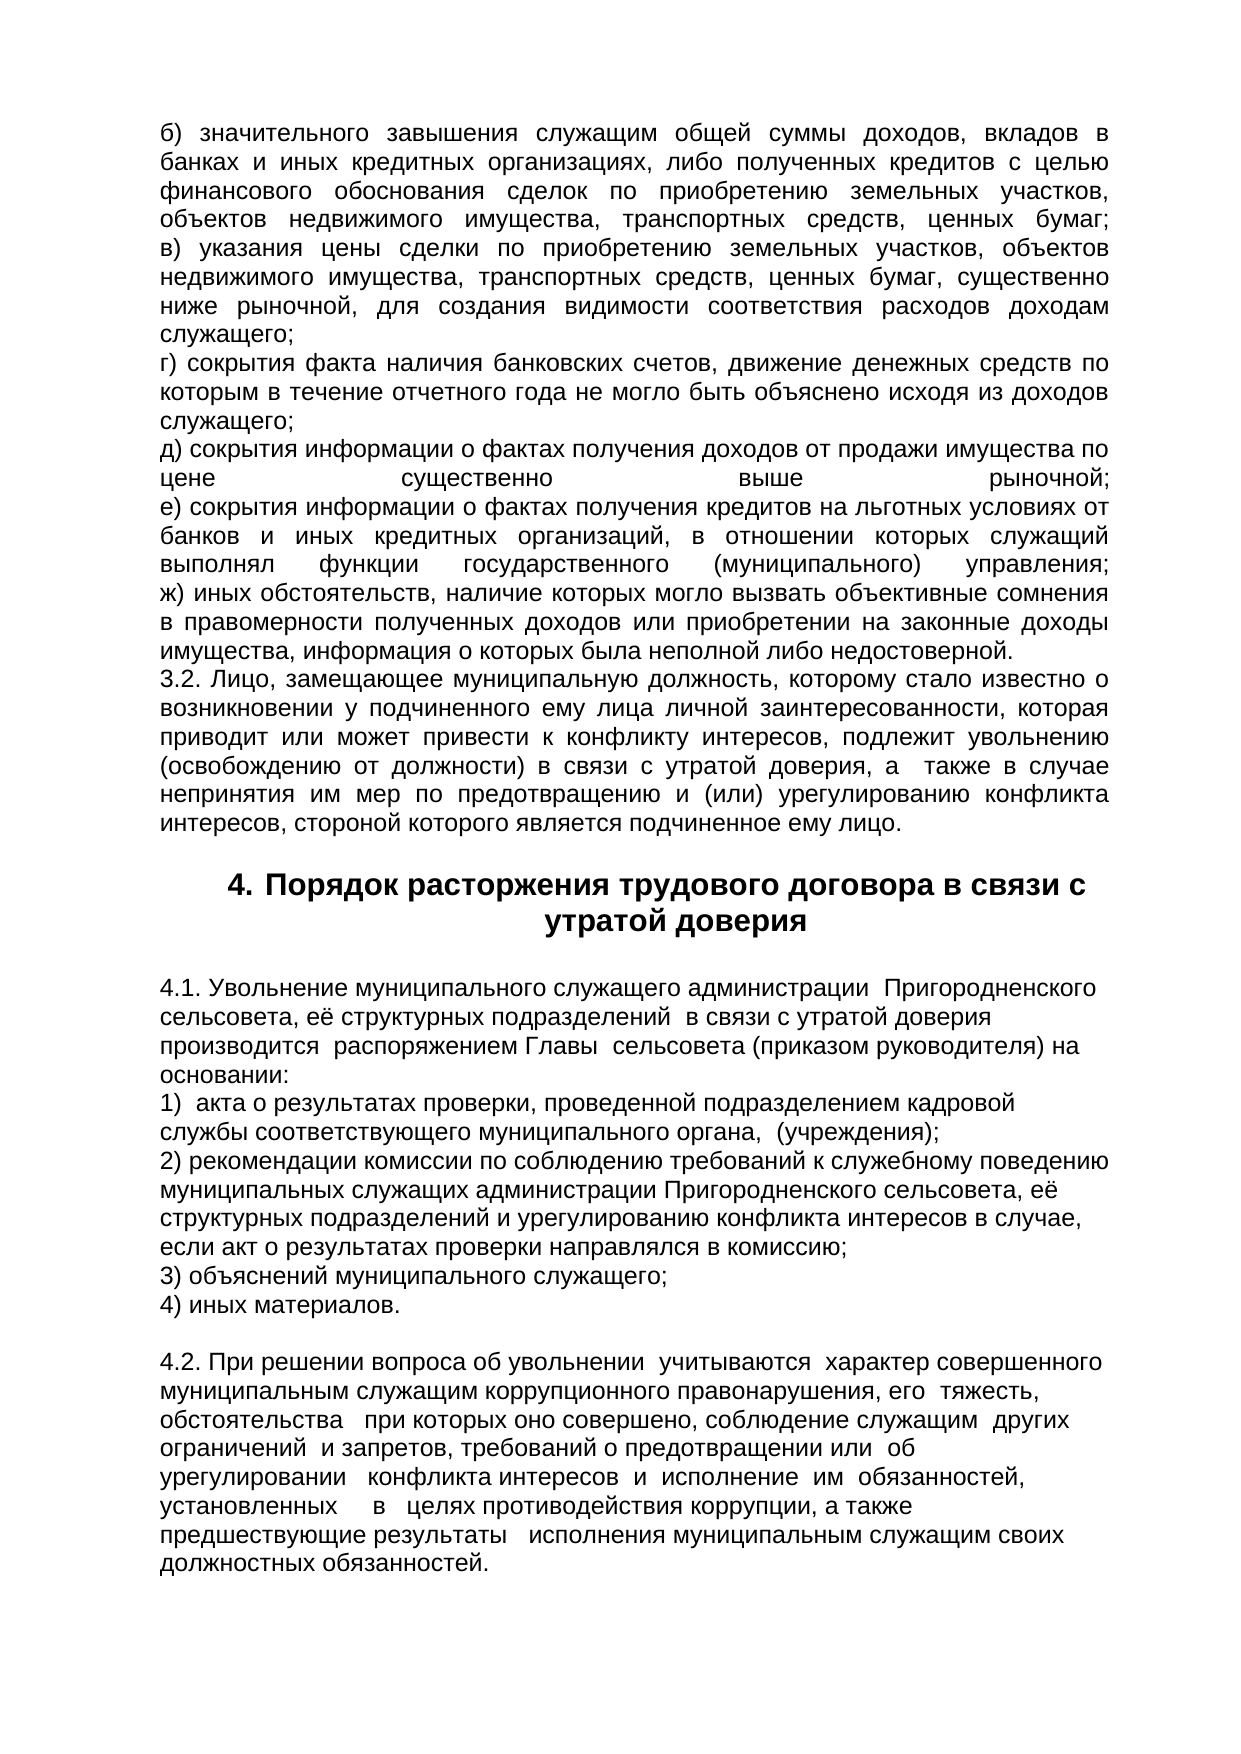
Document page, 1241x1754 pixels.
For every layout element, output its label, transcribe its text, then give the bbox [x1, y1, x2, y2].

list Порядок расторжения трудового договора в связи с утратой доверия [204, 866, 1110, 937]
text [159, 118, 1110, 664]
text 3.2. Лицо, замещающее муниципальную должность, которому стало известно о возникновении у подчиненного ему лица личной заинтересованности, которая приводит или может привести к конфликту интересов, подлежит увольнению (освобождению от должности) в связи с утратой доверия, а также в случае непринятия им мер по предотвращению и (или) урегулированию конфликта интересов, стороной которого является подчиненное ему лицо. [159, 664, 1110, 837]
text 4.1. Увольнение муниципального служащего администрации Пригородненского сельсовета, её структурных подразделений в связи с утратой доверия производится распоряжением Главы сельсовета (приказом руководителя) на основании: 1) акта о результатах проверки, проведенной подразделением кадровой службы соответствующего муниципального органа, (учреждения); 2) рекомендации комиссии по соблюдению требований к служебному поведению муниципальных служащих администрации Пригородненского сельсовета, её структурных подразделений и урегулированию конфликта интересов в случае, если акт о результатах проверки направлялся в комиссию; 3) объяснений муниципального служащего; 4) иных материалов. [159, 973, 1110, 1318]
text 4.2. При решении вопроса об увольнении учитываются характер совершенного муниципальным служащим коррупционного правонарушения, его тяжесть, обстоятельства при которых оно совершено, соблюдение служащим других ограничений и запретов, требований о предотвращении или об урегулировании конфликта интересов и исполнение им обязанностей, установленных в целях противодействия коррупции, а также предшествующие результаты исполнения муниципальным служащим своих должностных обязанностей. [159, 1318, 1110, 1577]
